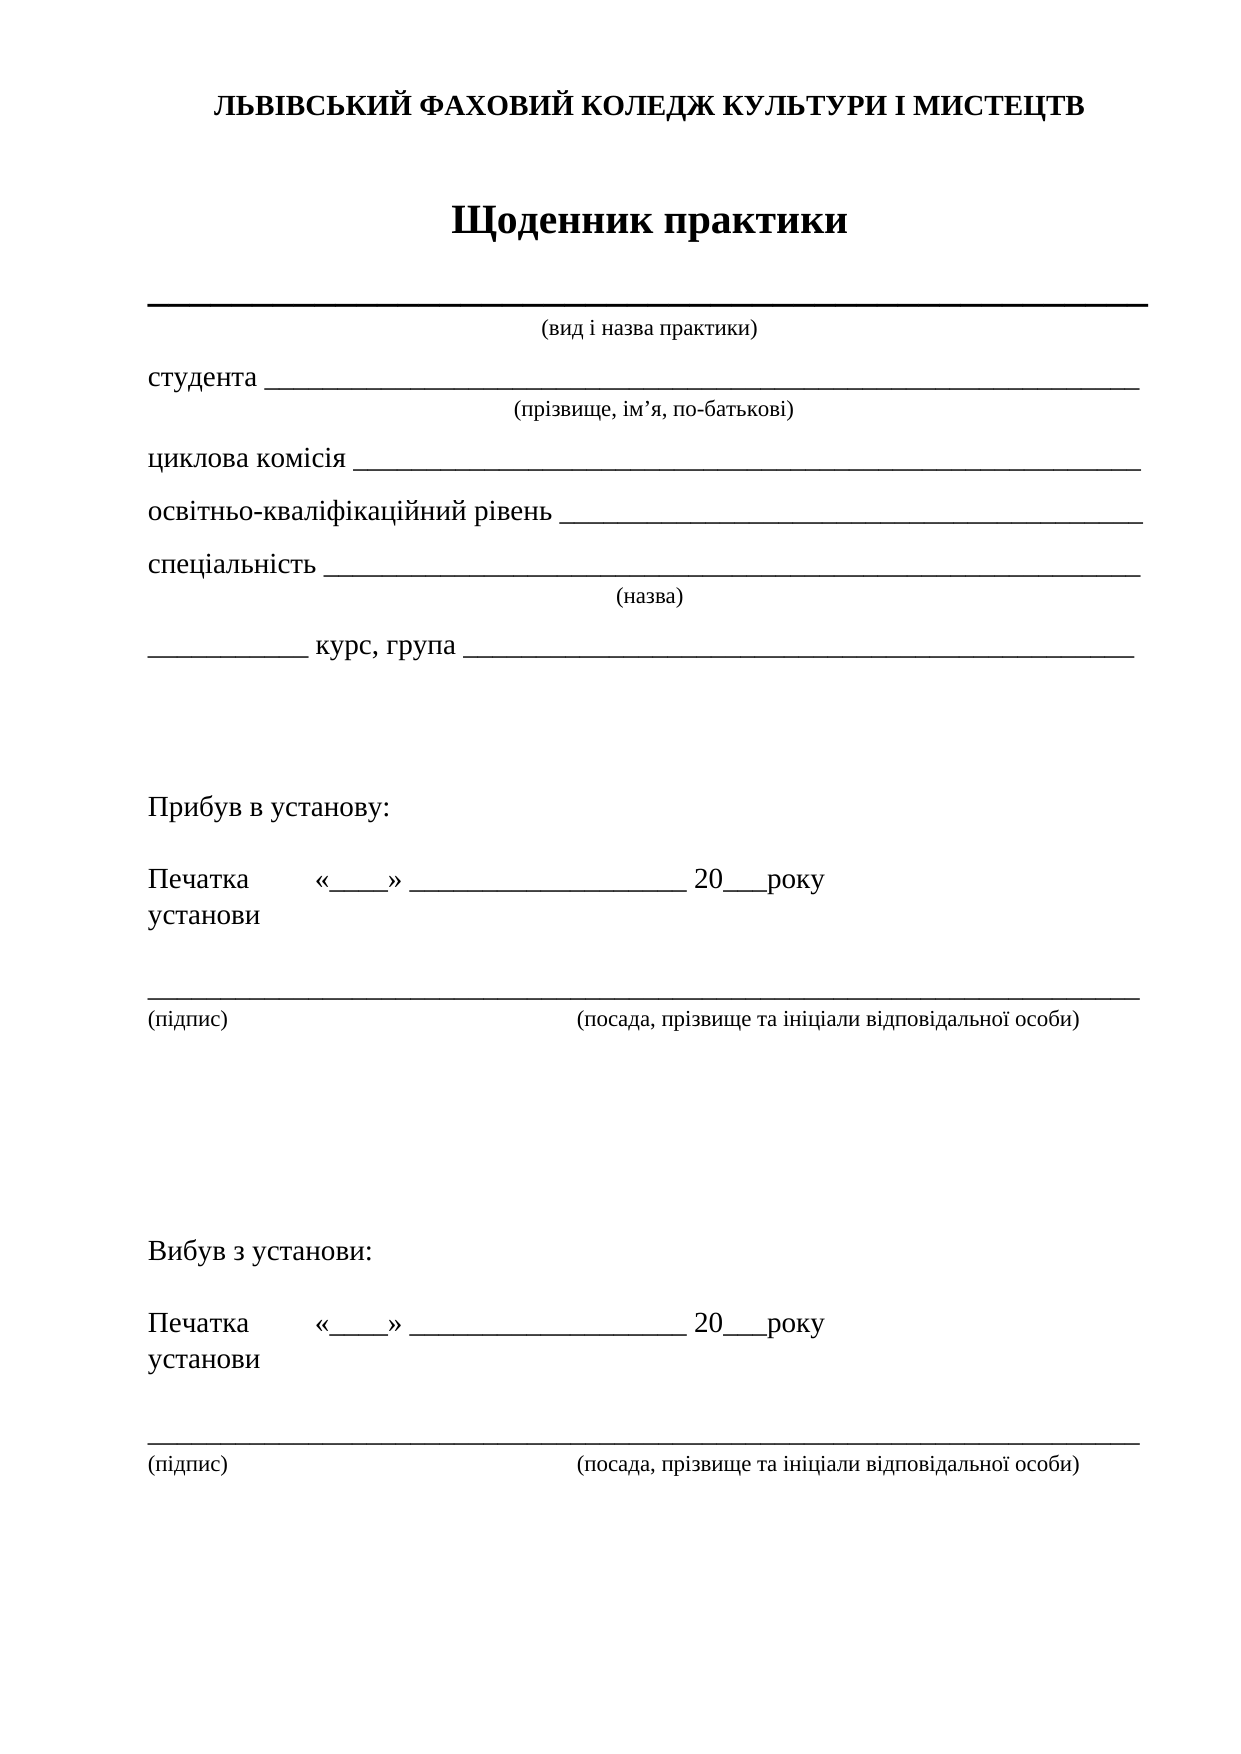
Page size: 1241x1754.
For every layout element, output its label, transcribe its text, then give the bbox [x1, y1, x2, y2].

text спеціальність ________________________________________________________ [148, 546, 1152, 580]
text циклова комісія ______________________________________________________ [148, 441, 1152, 474]
text ________________________________________________ [148, 262, 1152, 310]
text установи [148, 1341, 1152, 1375]
text (підпис) (посада, прізвище та ініціали відповідальної особи) [148, 1450, 1152, 1476]
text Прибув в установу: [148, 789, 1152, 822]
text Вибув з установи: [148, 1233, 1152, 1267]
text освітньо-кваліфікаційний рівень ________________________________________ [148, 493, 1152, 527]
text Печатка «____» ___________________ 20___року [148, 1305, 1152, 1339]
text (підпис) (посада, прізвище та ініціали відповідальної особи) [148, 1006, 1152, 1032]
text студента ____________________________________________________________ [148, 359, 1152, 393]
text ЛЬВІВСЬКИЙ ФАХОВИЙ КОЛЕДЖ КУЛЬТУРИ І МИСТЕЦТВ [148, 88, 1152, 122]
text Печатка «____» ___________________ 20___року [148, 861, 1152, 894]
text ____________________________________________________________________ [148, 969, 1152, 1003]
text Щоденник практики [148, 194, 1152, 242]
text установи [148, 897, 1152, 931]
text (вид і назва практики) [148, 314, 1152, 341]
text (прізвище, ім’я, по-батькові) [148, 395, 1152, 422]
text (назва) [148, 582, 1152, 609]
text ___________ курс, група ______________________________________________ [148, 627, 1152, 661]
text ____________________________________________________________________ [148, 1414, 1152, 1447]
